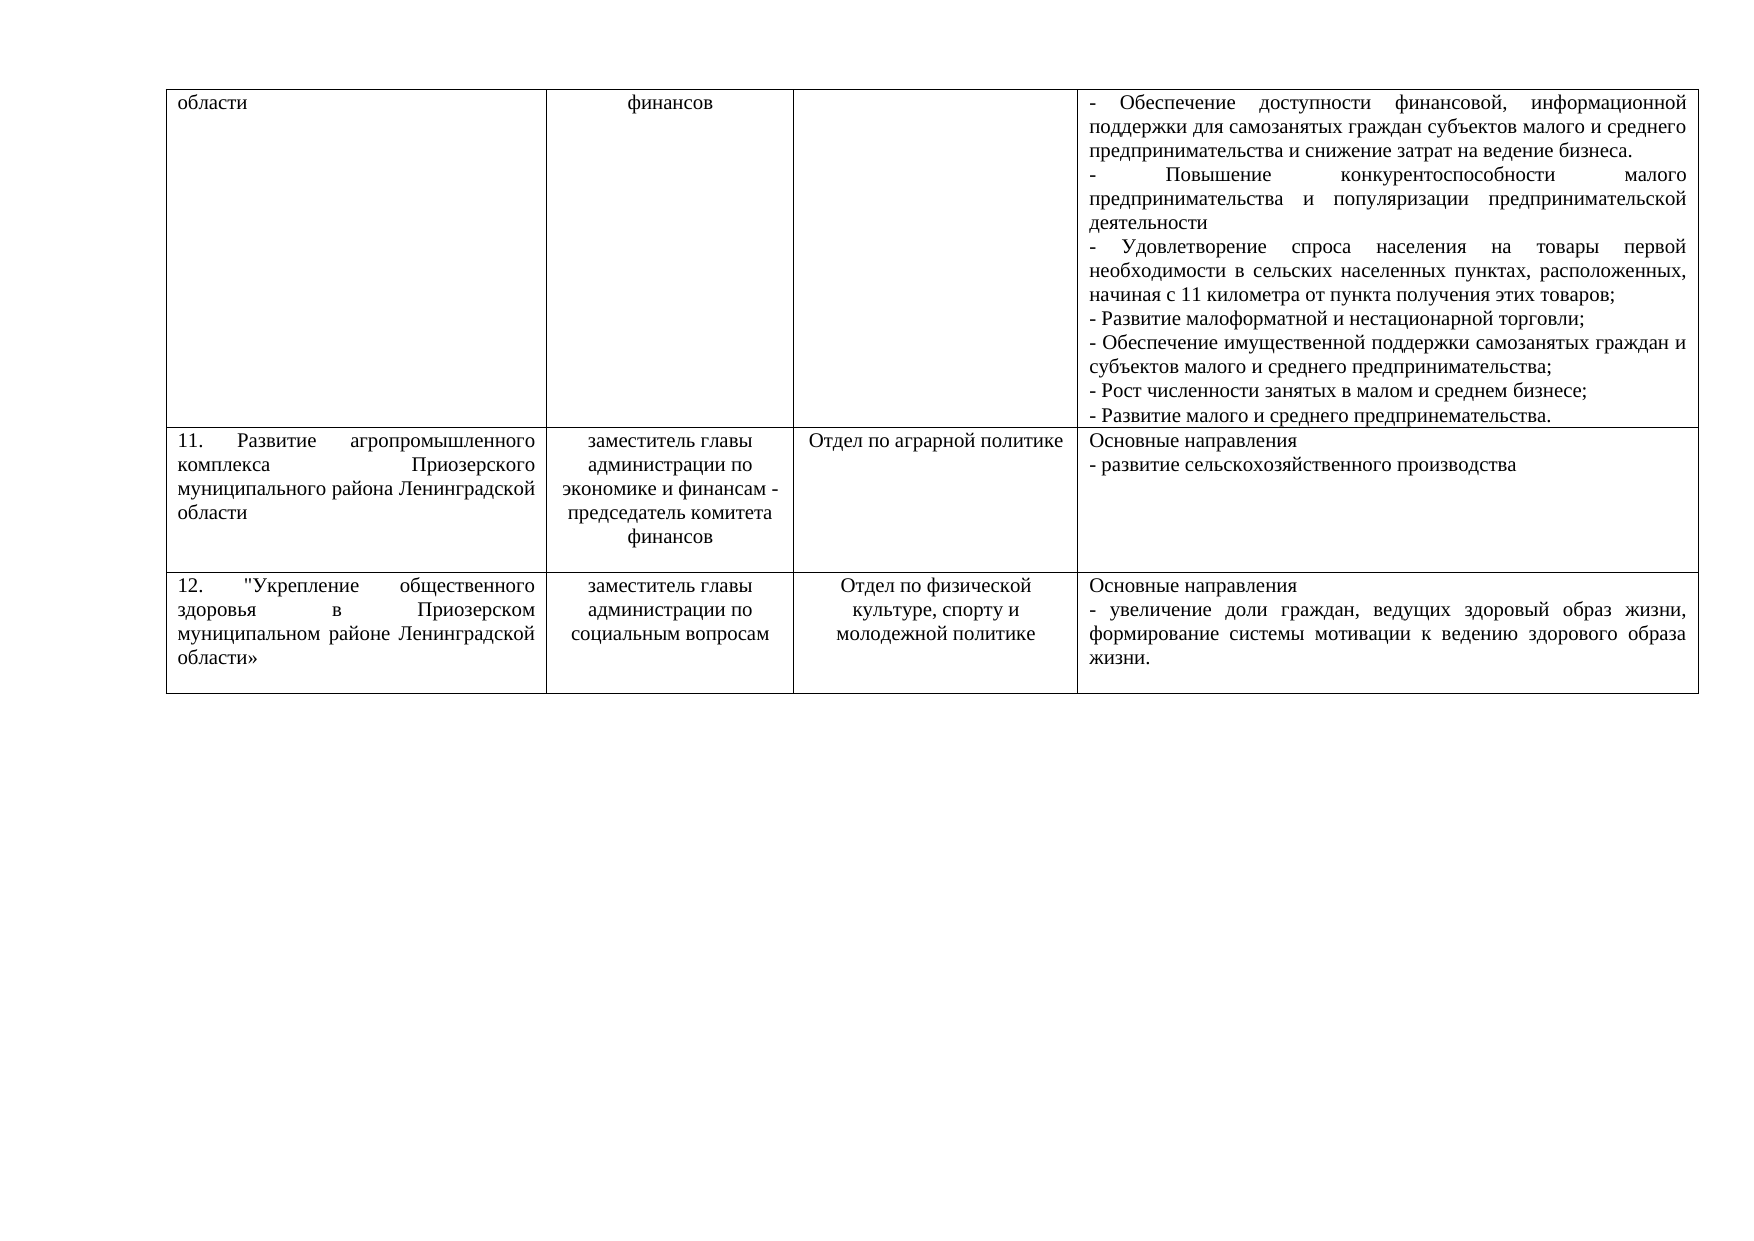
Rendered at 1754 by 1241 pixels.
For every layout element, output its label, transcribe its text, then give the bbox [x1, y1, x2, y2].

table_cell 12. "Укрепление общественного здоровья в Приозерском муниципальном районе Ленинградской области» [167, 573, 546, 693]
table_cell Основные направления - увеличение доли граждан, ведущих здоровый образ жизни, формирование системы мотивации к ведению здорового образа жизни. [1078, 573, 1698, 693]
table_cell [794, 90, 1077, 427]
table_cell Отдел по физической культуре, спорту и молодежной политике [794, 573, 1077, 693]
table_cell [1078, 90, 1698, 427]
table_cell Отдел по аграрной политике [794, 428, 1077, 572]
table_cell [547, 90, 793, 427]
table_cell заместитель главы администрации по экономике и финансам - председатель комитета финансов [547, 428, 793, 572]
table_cell Основные направления - развитие сельскохозяйственного производства [1078, 428, 1698, 572]
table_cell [167, 90, 546, 427]
table_cell 11. Развитие агропромышленного комплекса Приозерского муниципального района Ленинградской области [167, 428, 546, 572]
table_cell заместитель главы администрации по социальным вопросам [547, 573, 793, 693]
